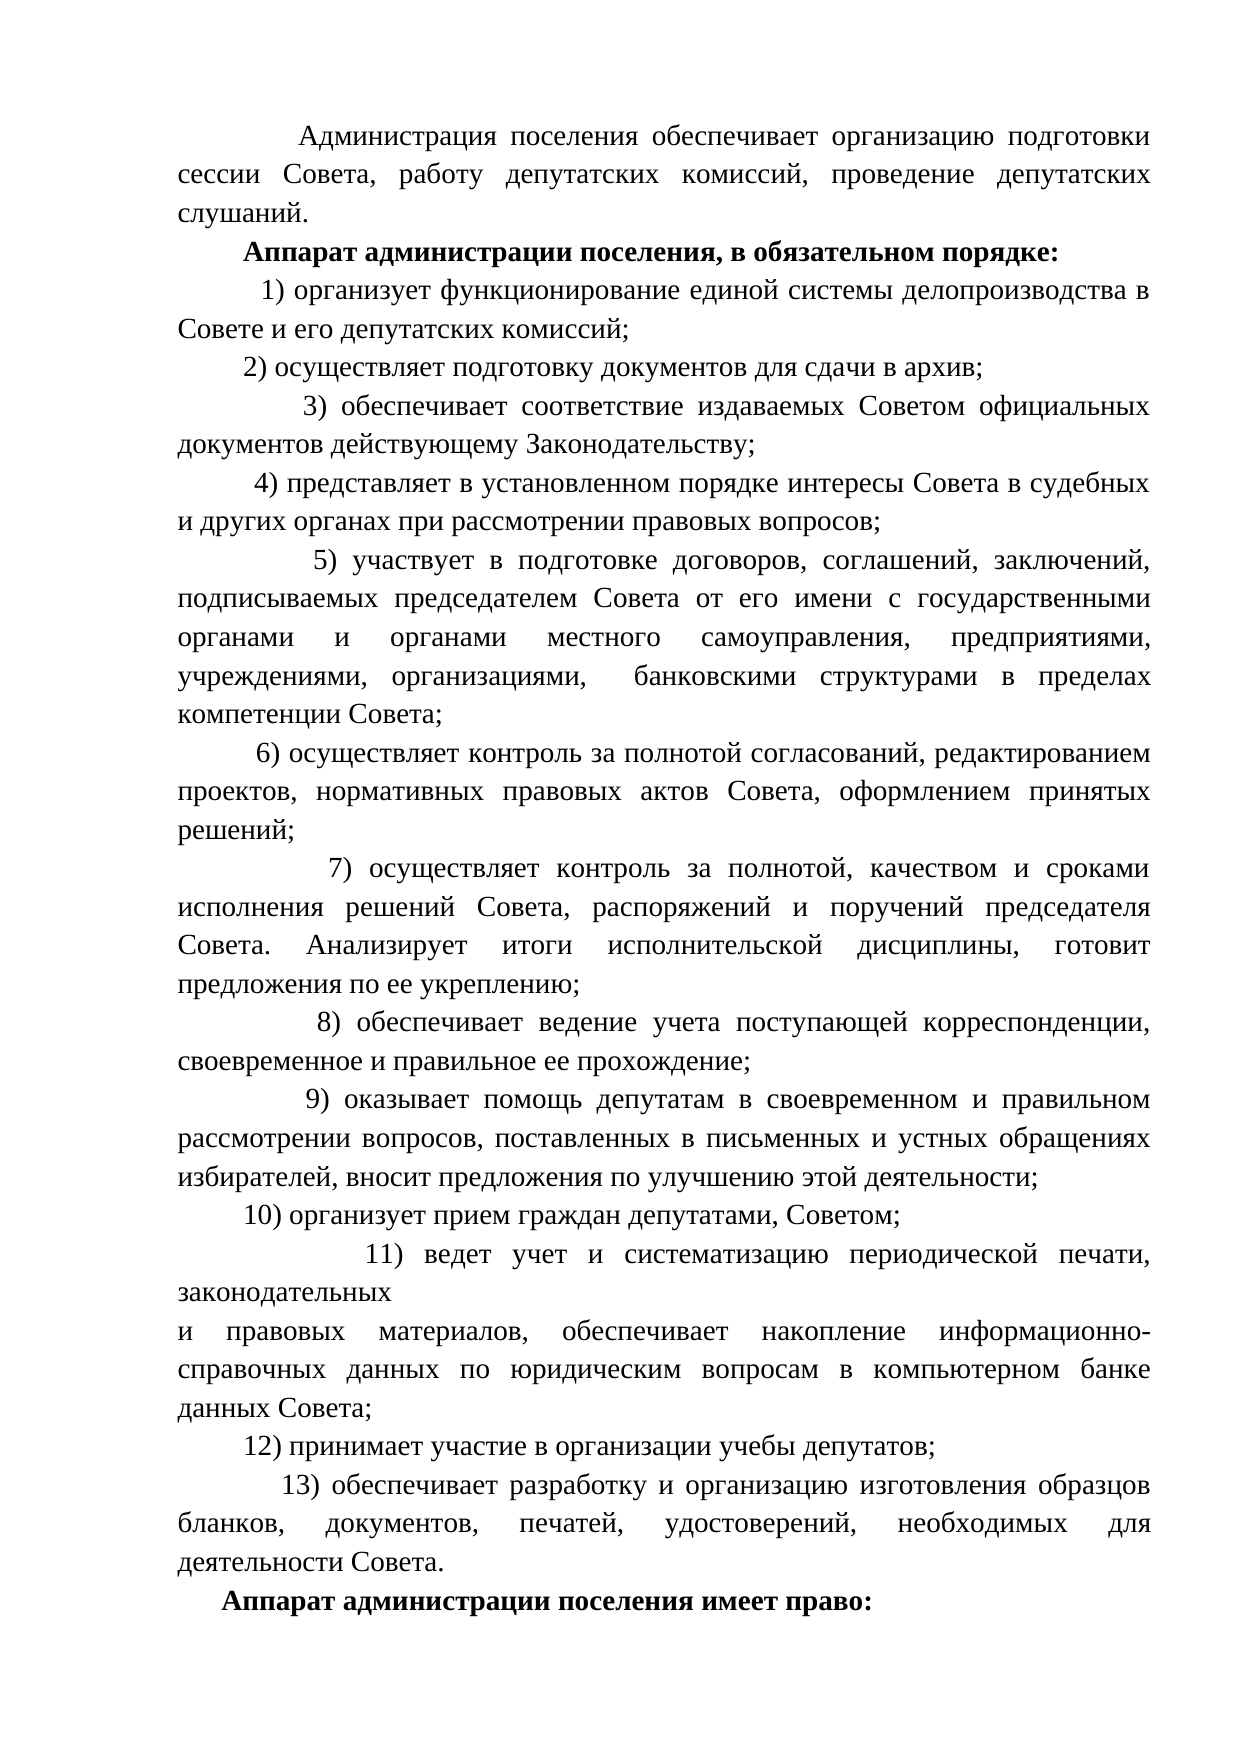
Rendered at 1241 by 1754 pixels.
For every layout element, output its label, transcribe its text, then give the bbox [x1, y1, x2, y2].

text 2) осуществляет подготовку документов для сдачи в архив; [177, 349, 1152, 383]
text 6) осуществляет контроль за полнотой согласований, редактированием проектов, нормативных правовых актов Совета, оформлением принятых решений; [177, 735, 1152, 845]
text 11) ведет учет и систематизацию периодической печати, законодательных и правовых материалов, обеспечивает накопление информационно-справочных данных по юридическим вопросам в компьютерном банке данных Совета; [177, 1236, 1152, 1423]
text 10) организует прием граждан депутатами, Советом; [177, 1197, 1152, 1231]
text 7) осуществляет контроль за полнотой, качеством и сроками исполнения решений Совета, распоряжений и поручений председателя Совета. Анализирует итоги исполнительской дисциплины, готовит предложения по ее укреплению; [177, 850, 1152, 999]
text 9) оказывает помощь депутатам в своевременном и правильном рассмотрении вопросов, поставленных в письменных и устных обращениях избирателей, вносит предложения по улучшению этой деятельности; [177, 1082, 1152, 1192]
text 4) представляет в установленном порядке интересы Совета в судебных и других органах при рассмотрении правовых вопросов; [177, 465, 1152, 537]
text 13) обеспечивает разработку и организацию изготовления образцов бланков, документов, печатей, удостоверений, необходимых для деятельности Совета. [177, 1467, 1152, 1578]
text Администрация поселения обеспечивает организацию подготовки сессии Совета, работу депутатских комиссий, проведение депутатских слушаний. [177, 118, 1152, 229]
text Аппарат администрации поселения имеет право: [177, 1583, 1152, 1616]
text 8) обеспечивает ведение учета поступающей корреспонденции, своевременное и правильное ее прохождение; [177, 1004, 1152, 1077]
text 5) участвует в подготовке договоров, соглашений, заключений, подписываемых председателем Совета от его имени с государственными органами и органами местного самоуправления, предприятиями, учреждениями, организациями, банковскими структурами в пределах компетенции Совета; [177, 542, 1152, 730]
text Аппарат администрации поселения, в обязательном порядке: [177, 234, 1152, 267]
text 1) организует функционирование единой системы делопроизводства в Совете и его депутатских комиссий; [177, 272, 1152, 344]
text 12) принимает участие в организации учебы депутатов; [177, 1428, 1152, 1462]
text 3) обеспечивает соответствие издаваемых Советом официальных документов действующему Законодательству; [177, 388, 1152, 460]
